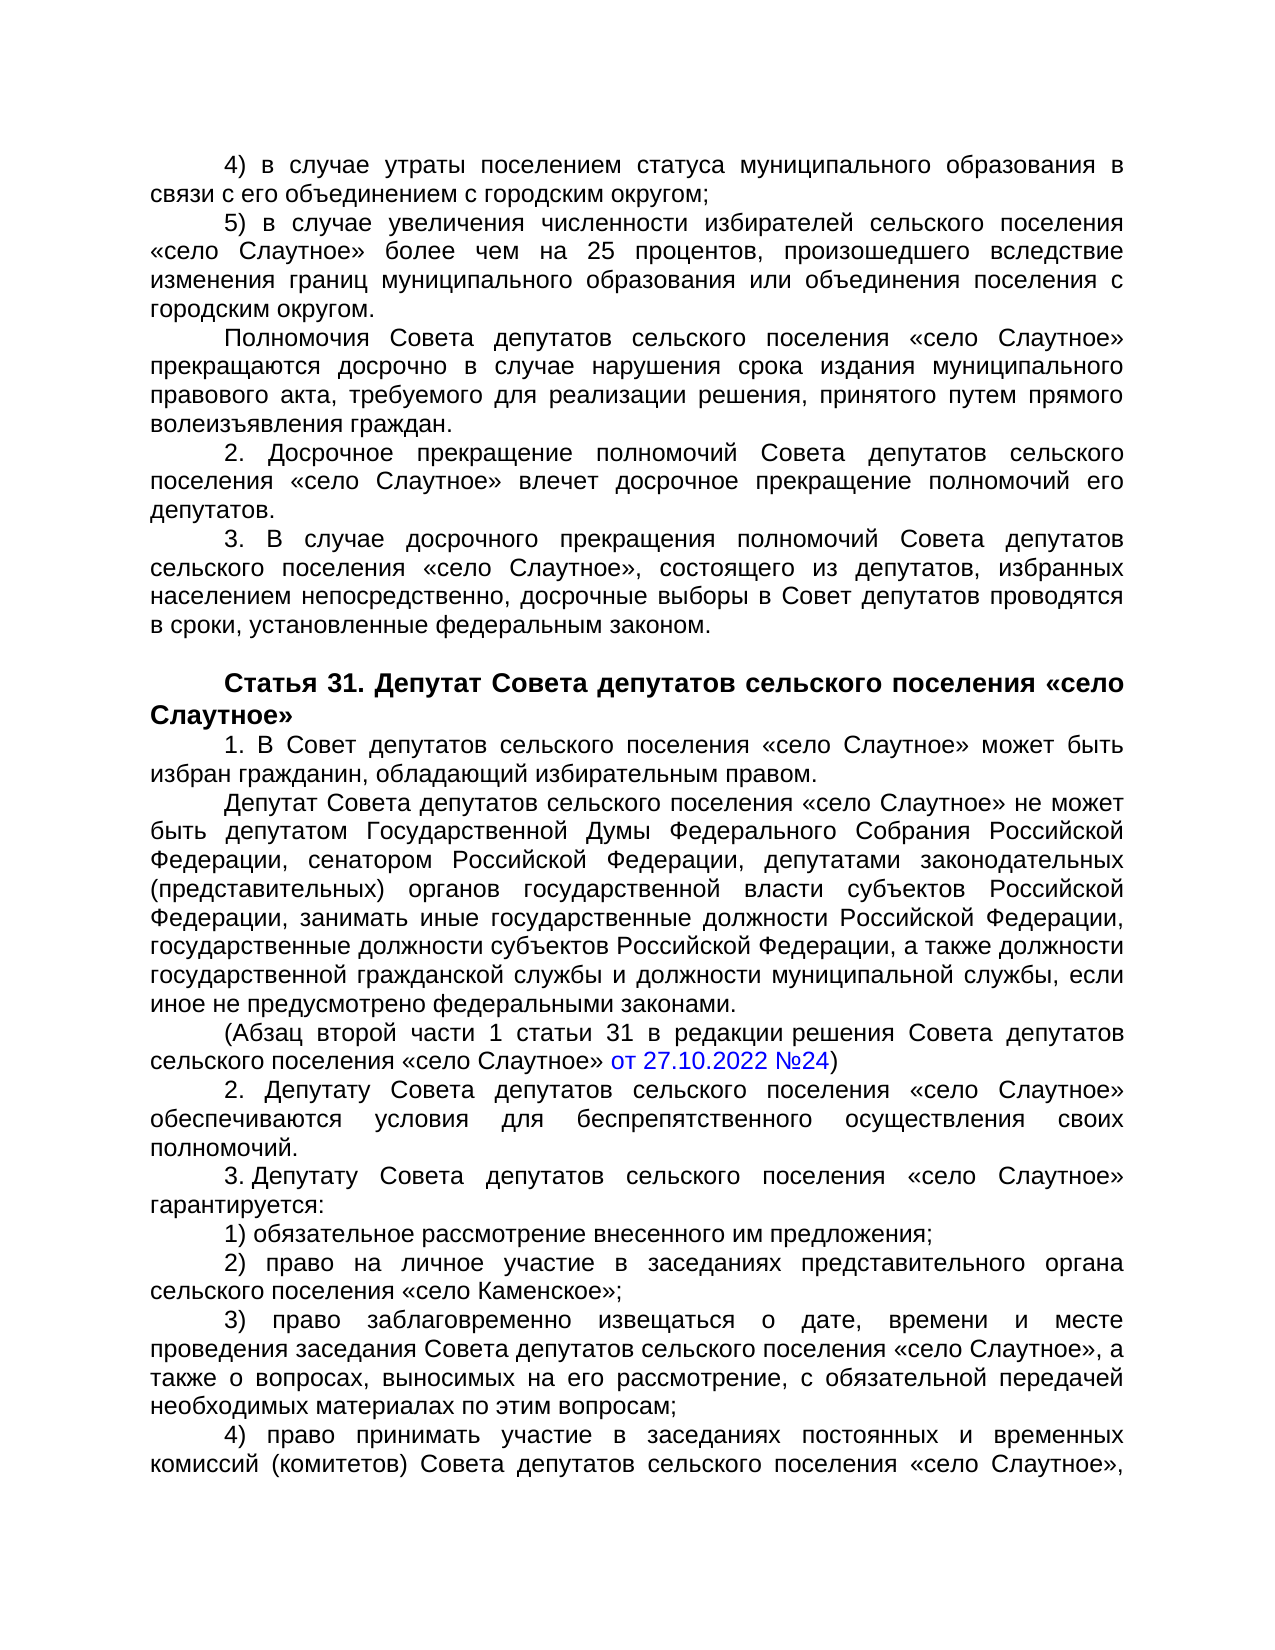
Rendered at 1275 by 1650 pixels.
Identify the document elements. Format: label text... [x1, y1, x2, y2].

text (Абзац второй части 1 статьи 31 в редакции решения Совета депутатов сельского поселения «село Слаутное» от 27.10.2022 №24) [150, 1017, 1125, 1075]
text 5) в случае увеличения численности избирателей сельского поселения «село Слаутное» более чем на 25 процентов, произошедшего вследствие изменения границ муниципального образования или объединения поселения с городским округом. [150, 207, 1125, 322]
text 2. Досрочное прекращение полномочий Совета депутатов сельского поселения «село Слаутное» влечет досрочное прекращение полномочий его депутатов. [150, 437, 1125, 524]
text Полномочия Совета депутатов сельского поселения «село Слаутное» прекращаются досрочно в случае нарушения срока издания муниципального правового акта, требуемого для реализации решения, принятого путем прямого волеизъявления граждан. [150, 322, 1125, 437]
text 3. В случае досрочного прекращения полномочий Совета депутатов сельского поселения «село Слаутное», состоящего из депутатов, избранных населением непосредственно, досрочные выборы в Совет депутатов проводятся в сроки, установленные федеральным законом. [150, 524, 1125, 639]
text 3) право заблаговременно извещаться о дате, времени и месте проведения заседания Совета депутатов сельского поселения «село Слаутное», а также о вопросах, выносимых на его рассмотрение, с обязательной передачей необходимых материалах по этим вопросам; [150, 1305, 1125, 1420]
text 2) право на личное участие в заседаниях представительного органа сельского поселения «село Каменское»; [150, 1247, 1125, 1305]
text 1) обязательное рассмотрение внесенного им предложения; [150, 1219, 1125, 1247]
text 4) в случае утраты поселением статуса муниципального образования в связи с его объединением с городским округом; [150, 150, 1125, 207]
text Статья 31. Депутат Совета депутатов сельского поселения «село Слаутное» [150, 667, 1125, 730]
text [150, 1420, 1125, 1477]
text 3. Депутату Совета депутатов сельского поселения «село Слаутное» гарантируется: [150, 1161, 1125, 1219]
text Депутат Совета депутатов сельского поселения «село Слаутное» не может быть депутатом Государственной Думы Федерального Собрания Российской Федерации, сенатором Российской Федерации, депутатами законодательных (представительных) органов государственной власти субъектов Российской Федерации, занимать иные государственные должности Российской Федерации, государственные должности субъектов Российской Федерации, а также должности государственной гражданской службы и должности муниципальной службы, если иное не предусмотрено федеральными законами. [150, 787, 1125, 1017]
text 1. В Совет депутатов сельского поселения «село Слаутное» может быть избран гражданин, обладающий избирательным правом. [150, 730, 1125, 787]
text 2. Депутату Совета депутатов сельского поселения «село Слаутное» обеспечиваются условия для беспрепятственного осуществления своих полномочий. [150, 1075, 1125, 1161]
